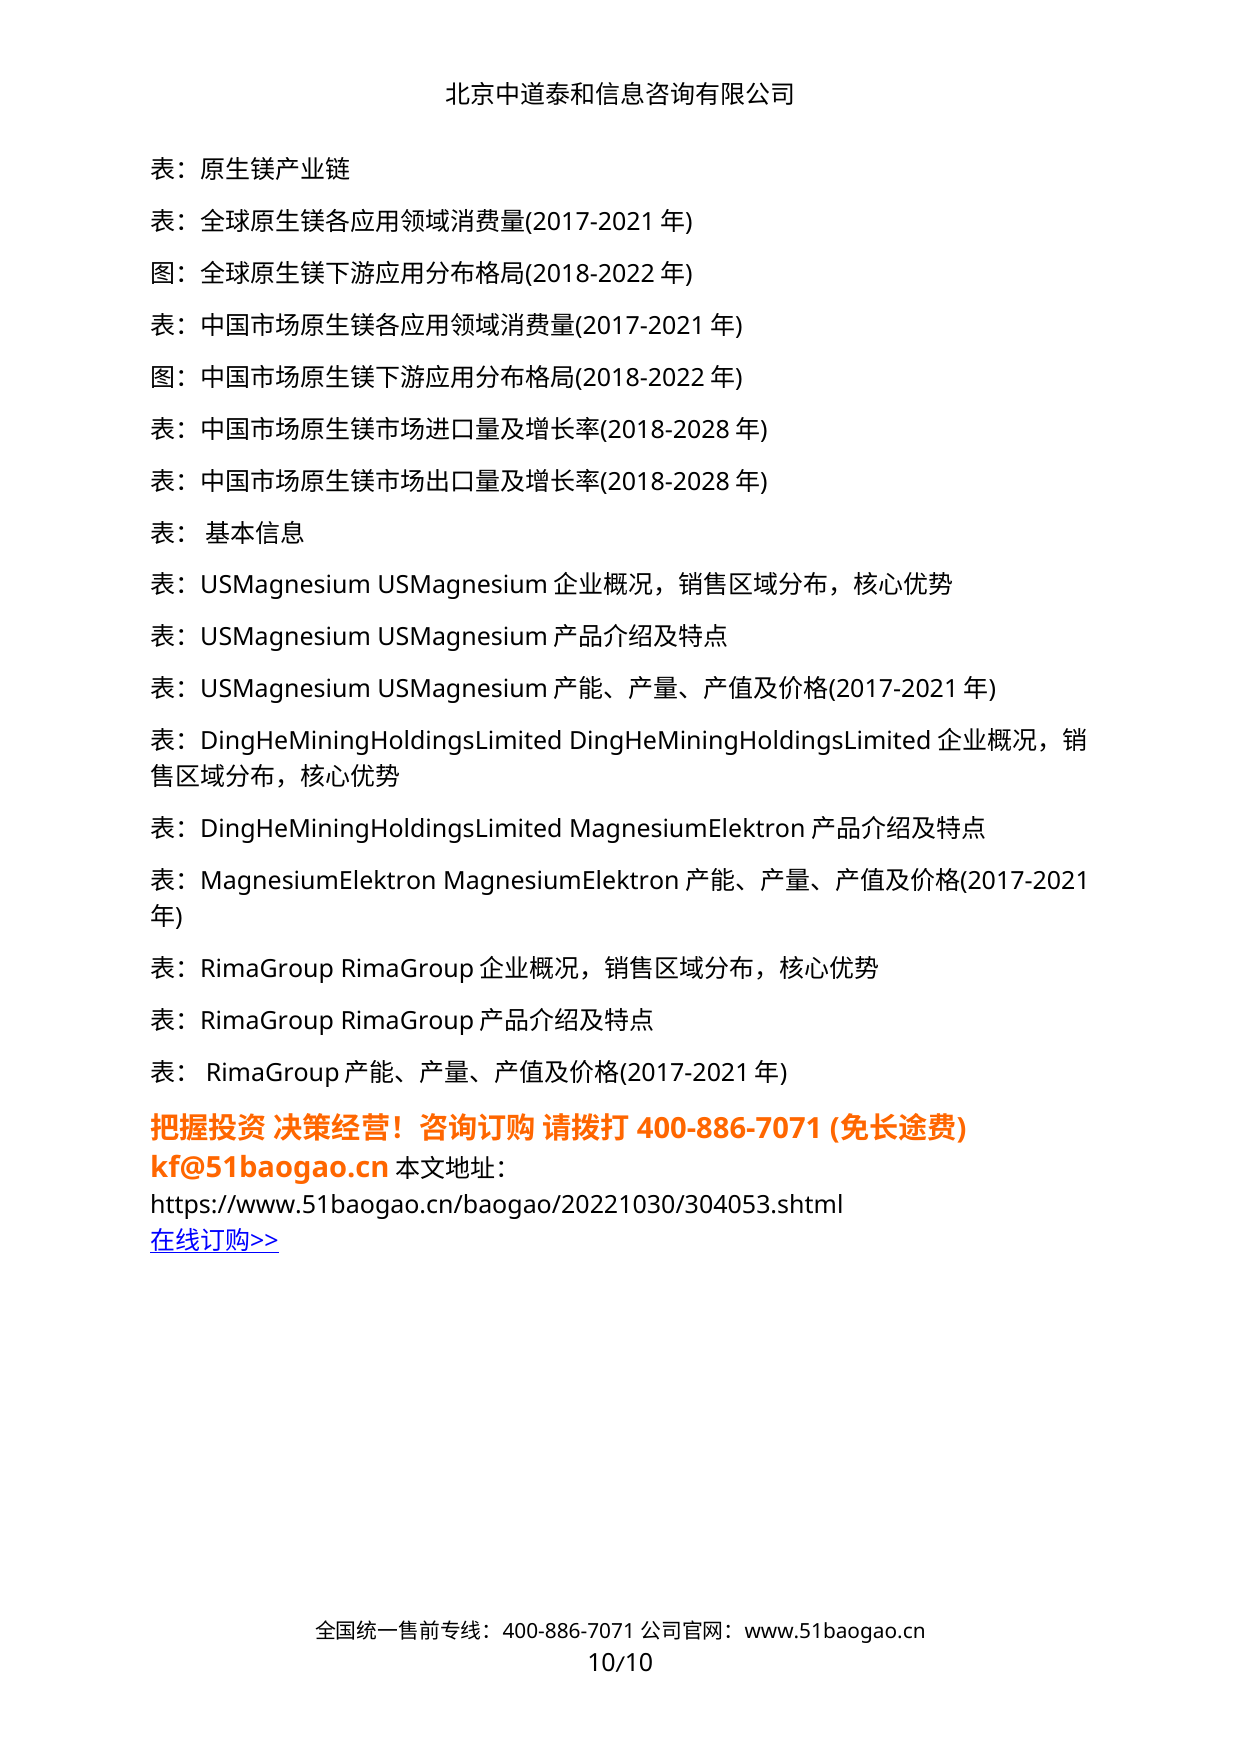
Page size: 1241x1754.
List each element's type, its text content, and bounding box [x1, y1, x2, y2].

text 表：RimaGroup RimaGroup企业概况，销售区域分布，核心优势 [150, 949, 1090, 985]
text 图：全球原生镁下游应用分布格局(2018-2022年) [150, 254, 1090, 290]
text 表：MagnesiumElektron MagnesiumElektron产能、产量、产值及价格(2017-2021年) [150, 861, 1090, 933]
text 表： RimaGroup产能、产量、产值及价格(2017-2021年) [150, 1052, 1090, 1089]
text 表：中国市场原生镁市场进口量及增长率(2018-2028年) [150, 409, 1090, 446]
text 表：原生镁产业链 [150, 150, 1090, 186]
text 表：DingHeMiningHoldingsLimited DingHeMiningHoldingsLimited企业概况，销售区域分布，核心优势 [150, 721, 1090, 793]
text 表：USMagnesium USMagnesium企业概况，销售区域分布，核心优势 [150, 565, 1090, 601]
text 表：中国市场原生镁市场出口量及增长率(2018-2028年) [150, 461, 1090, 497]
text 在线订购>> [150, 1221, 1090, 1257]
text 表：中国市场原生镁各应用领域消费量(2017-2021年) [150, 306, 1090, 342]
text 表：USMagnesium USMagnesium产品介绍及特点 [150, 617, 1090, 653]
text 表： 基本信息 [150, 513, 1090, 549]
text 表：全球原生镁各应用领域消费量(2017-2021年) [150, 202, 1090, 238]
text 表：RimaGroup RimaGroup产品介绍及特点 [150, 1001, 1090, 1037]
text 表：USMagnesium USMagnesium产能、产量、产值及价格(2017-2021年) [150, 669, 1090, 705]
text 把握投资 决策经营！咨询订购 请拨打 400-886-7071 (免长途费) kf@51baogao.cn本文地址：https://www.51baogao.cn/baogao/20221030/304053.shtml [150, 1104, 1090, 1221]
text 图：中国市场原生镁下游应用分布格局(2018-2022年) [150, 357, 1090, 394]
text 表：DingHeMiningHoldingsLimited MagnesiumElektron产品介绍及特点 [150, 809, 1090, 845]
